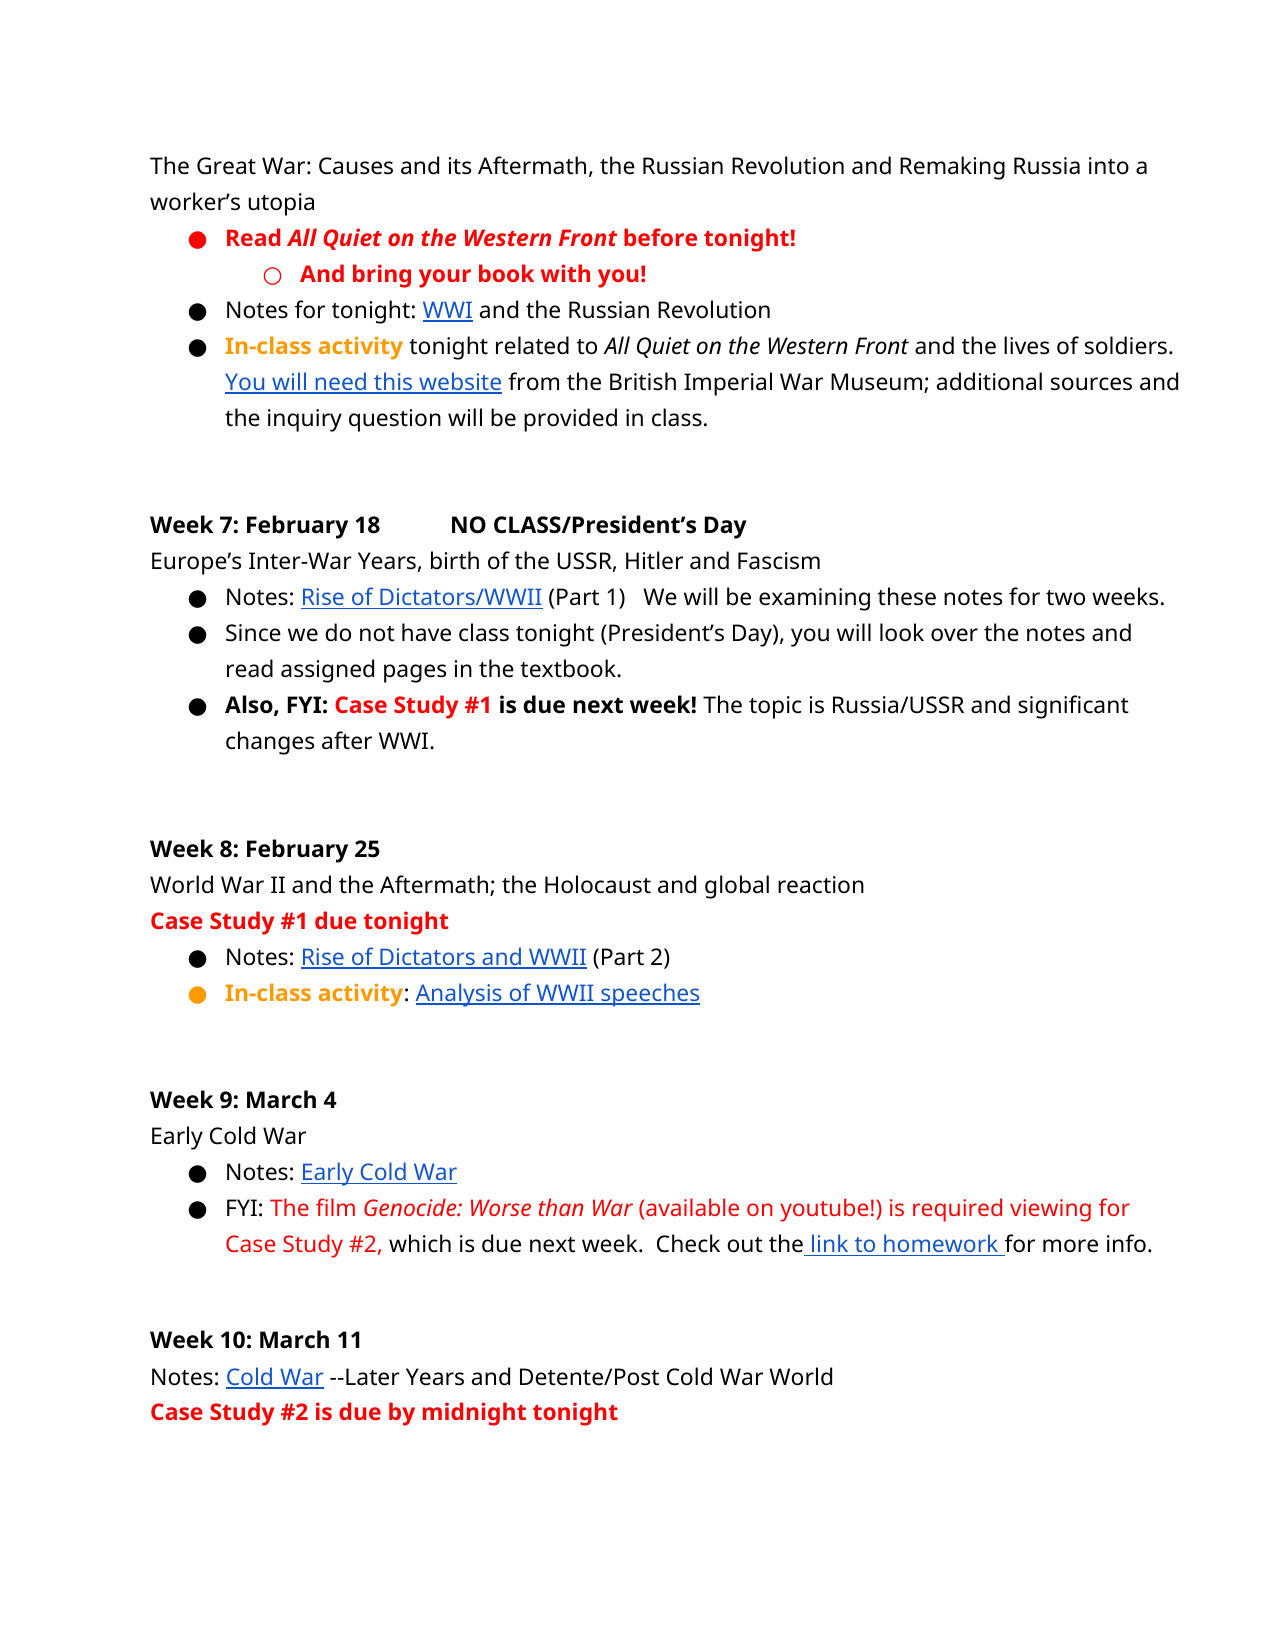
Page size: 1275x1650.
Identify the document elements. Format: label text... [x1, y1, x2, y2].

text The Great War: Causes and its Aftermath, the Russian Revolution and Remaking Russia into a worker’s utopia [150, 150, 1181, 217]
list Notes: Rise of Dictators/WWII (Part 1) We will be examining these notes for two weeks. [187, 581, 1181, 612]
list FYI: The film Genocide: Worse than War (available on youtube!) is required viewing for Case Study #2, which is due next week. Check out the link to homework for more info. [187, 1192, 1181, 1259]
text World War II and the Aftermath; the Holocaust and global reaction [150, 869, 1181, 900]
text Week 10: March 11 [150, 1324, 1181, 1356]
list Notes: Early Cold War [187, 1156, 1181, 1187]
text Week 7: February 18 NO CLASS/President’s Day [150, 509, 1181, 541]
list In-class activity: Analysis of WWII speeches [187, 977, 1181, 1008]
list In-class activity tonight related to All Quiet on the Western Front and the lives of soldiers. You will need this website from the British Imperial War Museum; additional sources and the inquiry question will be provided in class. [187, 330, 1181, 433]
list Read All Quiet on the Western Front before tonight! [187, 222, 1181, 253]
list And bring your book with you! [262, 258, 1181, 289]
text Case Study #2 is due by midnight tonight [150, 1396, 1181, 1428]
list Notes: Rise of Dictators and WWII (Part 2) [187, 941, 1181, 972]
text Europe’s Inter-War Years, birth of the USSR, Hitler and Fascism [150, 545, 1181, 577]
list Since we do not have class tonight (President’s Day), you will look over the notes and read assigned pages in the textbook. [187, 617, 1181, 684]
list Notes for tonight: WWI and the Russian Revolution [187, 294, 1181, 325]
text Week 9: March 4 [150, 1084, 1181, 1116]
list Also, FYI: Case Study #1 is due next week! The topic is Russia/USSR and significant changes after WWI. [187, 689, 1181, 756]
text Notes: Cold War --Later Years and Detente/Post Cold War World [150, 1360, 1181, 1392]
text Case Study #1 due tonight [150, 905, 1181, 936]
text Week 8: February 25 [150, 833, 1181, 864]
text Early Cold War [150, 1120, 1181, 1152]
